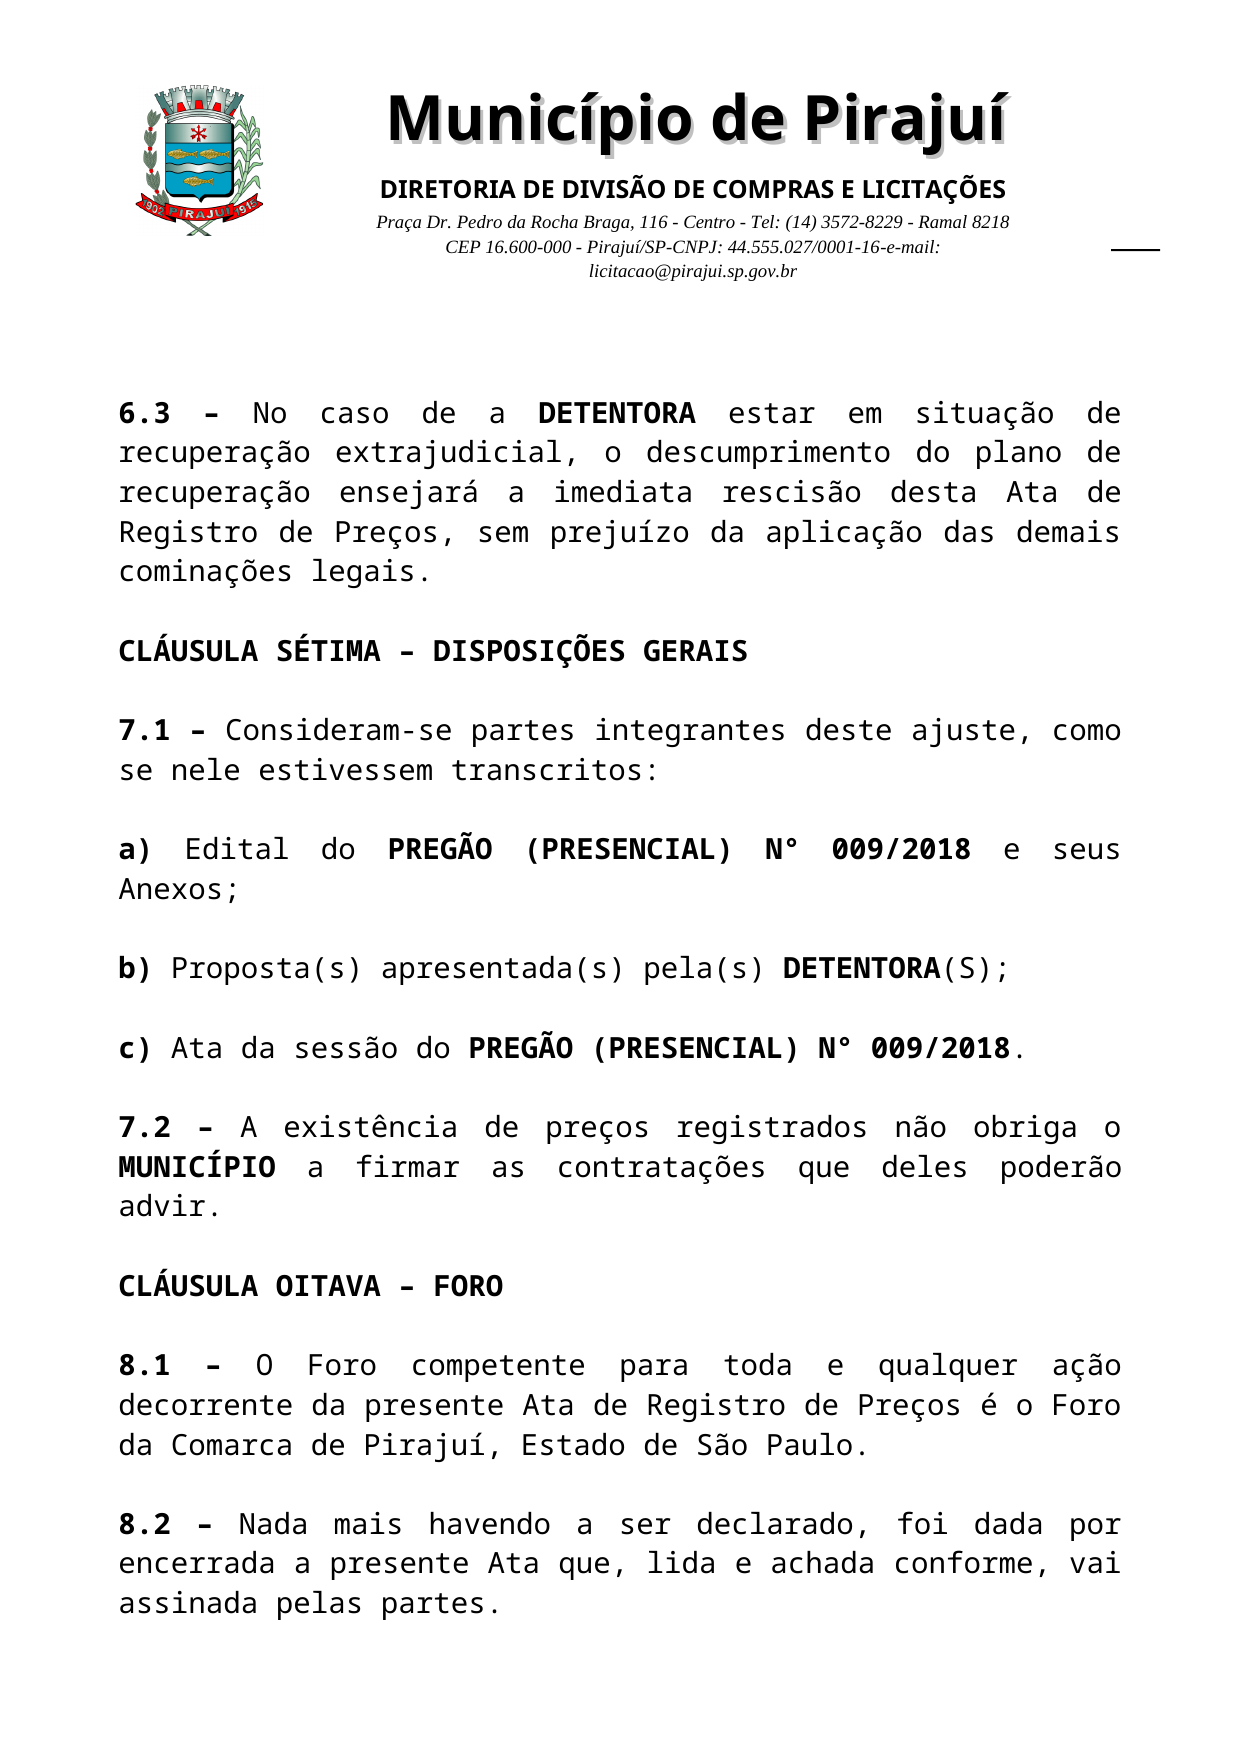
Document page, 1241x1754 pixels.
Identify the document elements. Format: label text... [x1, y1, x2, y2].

text 7.2 – A existência de preços registrados não obriga o MUNICÍPIO a firmar as contratações que deles poderão advir. [118, 1106, 1122, 1225]
text CLÁUSULA OITAVA – FORO [118, 1265, 1122, 1305]
text CLÁUSULA SÉTIMA – DISPOSIÇÕES GERAIS [118, 630, 1122, 670]
text 7.1 – Consideram-se partes integrantes deste ajuste, como se nele estivessem transcritos: [118, 709, 1122, 789]
text a) Edital do PREGÃO (PRESENCIAL) N° 009/2018 e seus Anexos; [118, 828, 1122, 908]
picture [135, 85, 264, 236]
text 8.2 – Nada mais havendo a ser declarado, foi dada por encerrada a presente Ata que, lida e achada conforme, vai assinada pelas partes. [118, 1503, 1122, 1622]
text 8.1 – O Foro competente para toda e qualquer ação decorrente da presente Ata de Registro de Preços é o Foro da Comarca de Pirajuí, Estado de São Paulo. [118, 1344, 1122, 1463]
text b) Proposta(s) apresentada(s) pela(s) DETENTORA(S); [118, 947, 1122, 987]
text c) Ata da sessão do PREGÃO (PRESENCIAL) N° 009/2018. [118, 1027, 1122, 1067]
text 6.3 – No caso de a DETENTORA estar em situação de recuperação extrajudicial, o descumprimento do plano de recuperação ensejará a imediata rescisão desta Ata de Registro de Preços, sem prejuízo da aplicação das demais cominações legais. [118, 392, 1122, 590]
